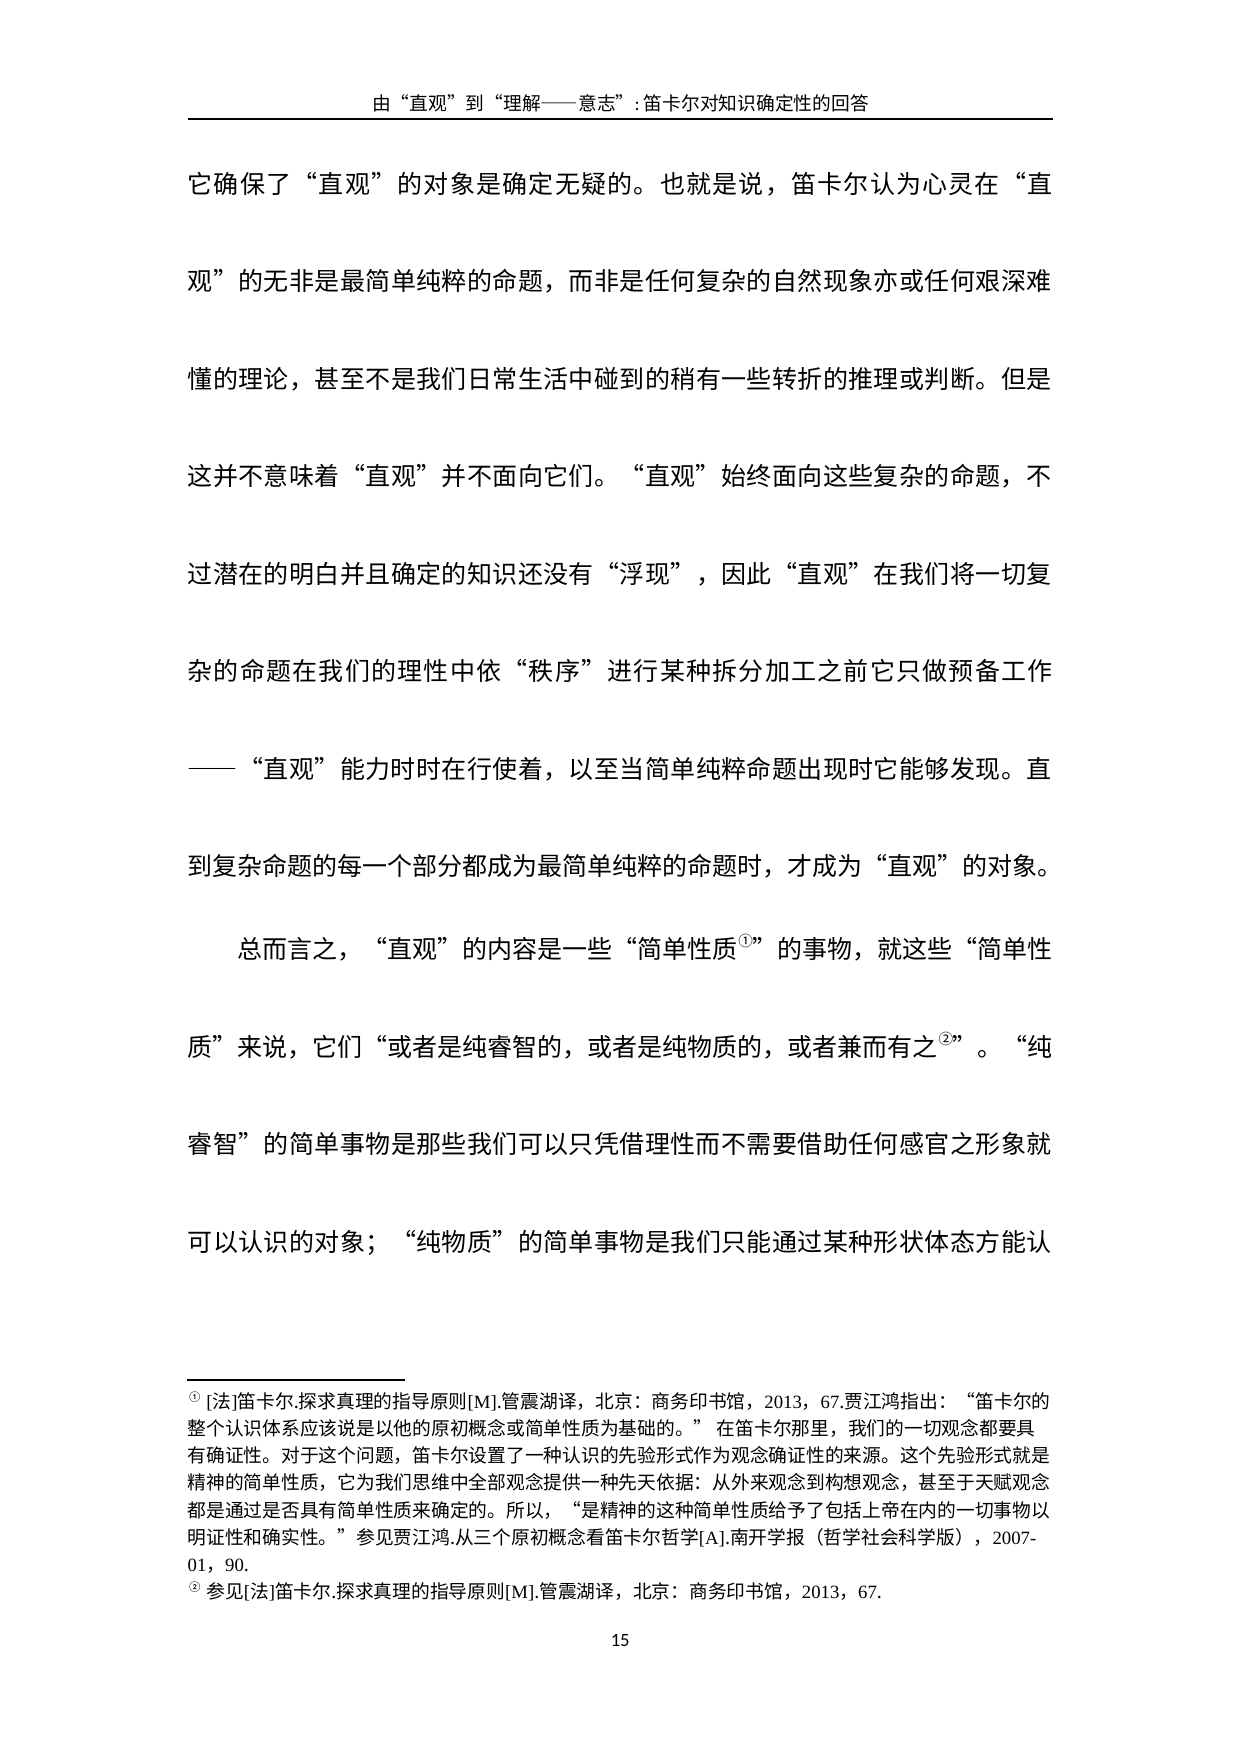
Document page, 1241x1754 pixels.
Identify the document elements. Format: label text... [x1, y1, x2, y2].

text 在知道了“直观”这个心灵活动的特性和直观所得知识的特性后，我们应将视角转向，“直观”的内容是什么？或者说（意思也一样），“直观”到底在“看”什么？笛卡尔认为“直观”到的明显的、确定的知识就是科学。所以问题就在于这“知识”或“科学”究竟指什么？之所以“直观”到的知识就是科学，是因为“直观”要求对于任何事物的考察，要通过秩序的安排，将复杂的命题还原成简单的命题，以至于这些最简单的命题是如此的纯粹而简单。这些最简单纯粹的命题才成为“直观”的对象，而这些命题通过“直观”得来的知识则是确定无疑的，再由这些知识演绎到复杂命题，则能够得到确证无疑的知识。这正是“Mathesis Universalis”思想在笛卡尔“直观”方法论中的应用，它确保了“直观”的对象是确定无疑的。也就是说，笛卡尔认为心灵在“直观”的无非是最简单纯粹的命题，而非是任何复杂的自然现象亦或任何艰深难懂的理论，甚至不是我们日常生活中碰到的稍有一些转折的推理或判断。但是这并不意味着“直观”并不面向它们。“直观”始终面向这些复杂的命题，不过潜在的明白并且确定的知识还没有“浮现”，因此“直观”在我们将一切复杂的命题在我们的理性中依“秩序”进行某种拆分加工之前它只做预备工作——“直观”能力时时在行使着，以至当简单纯粹命题出现时它能够发现。直到复杂命题的每一个部分都成为最简单纯粹的命题时，才成为“直观”的对象。 [187, 150, 1053, 897]
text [187, 916, 1053, 1273]
